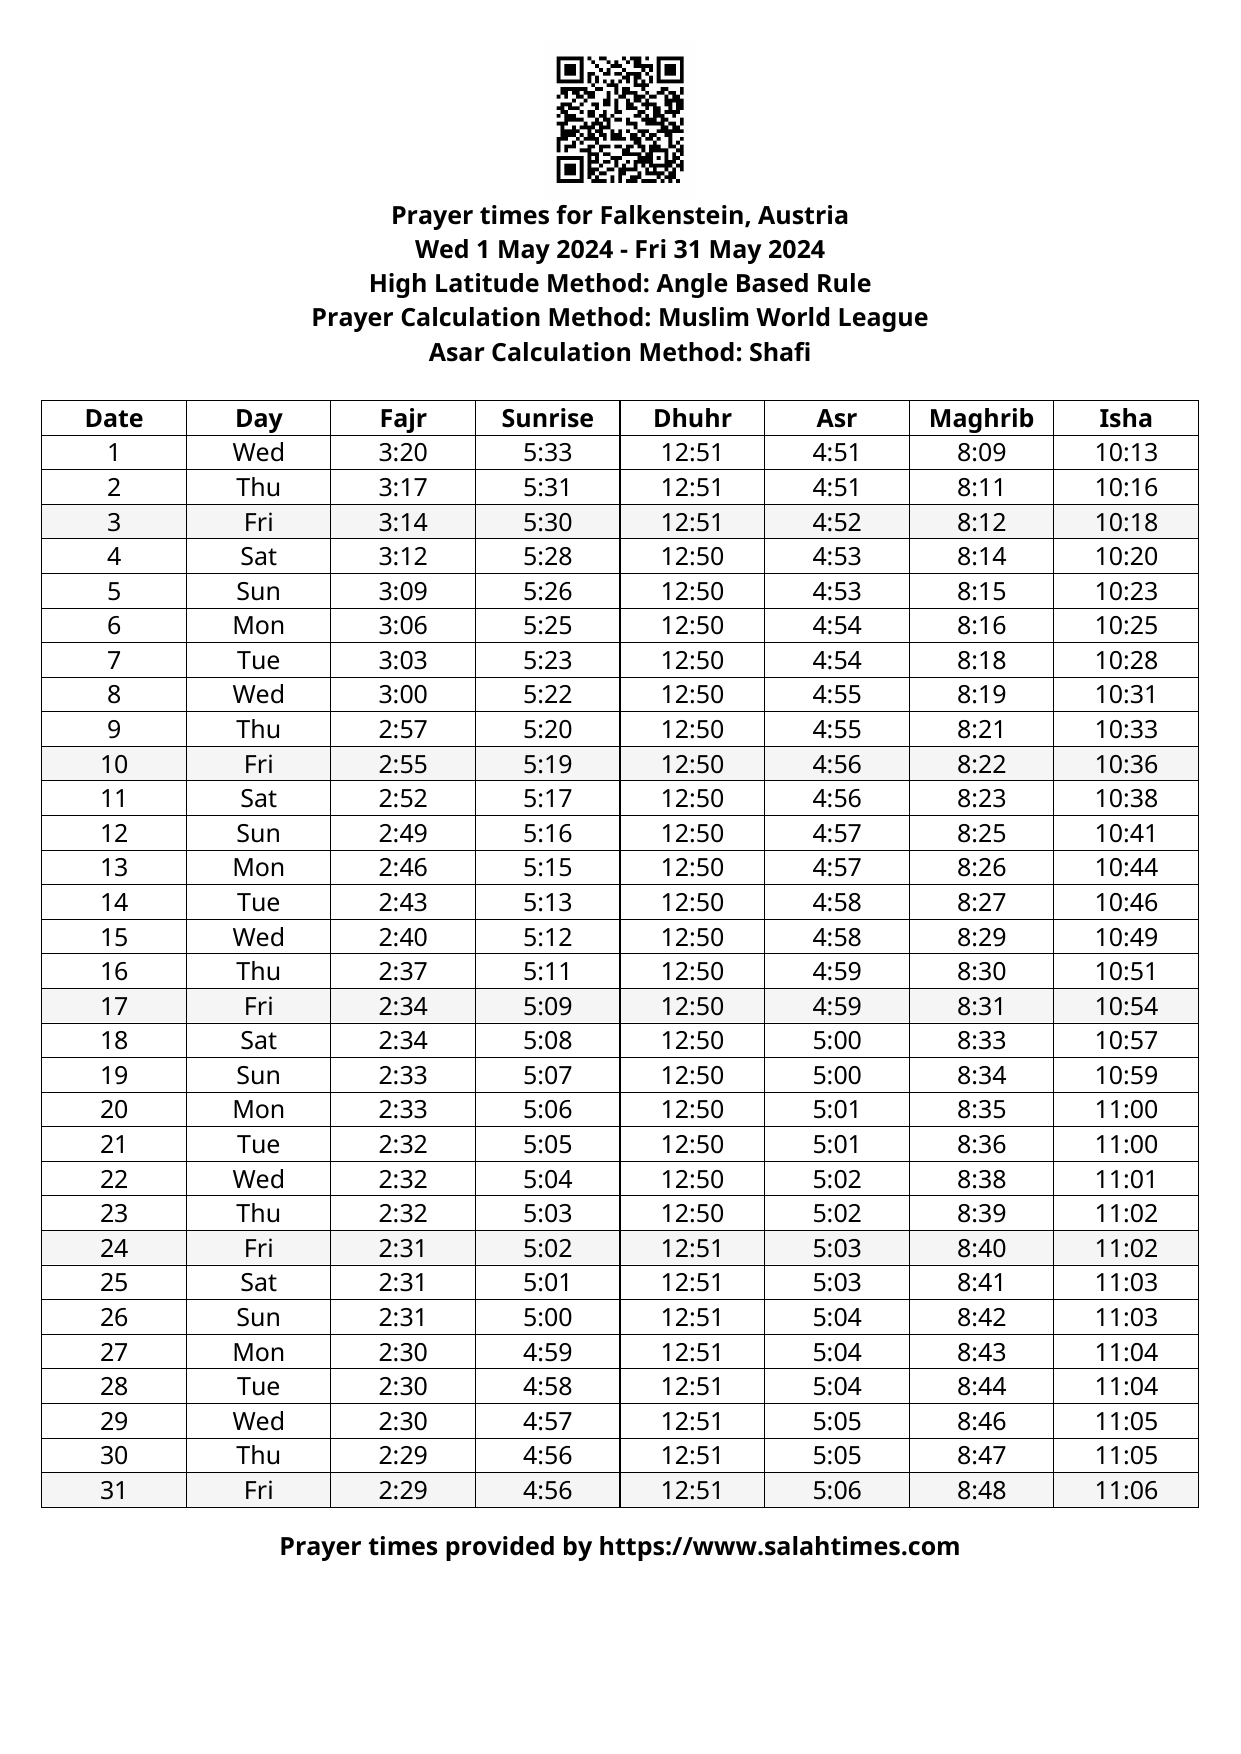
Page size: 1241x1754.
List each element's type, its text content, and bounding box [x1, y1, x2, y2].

table_cell 4:58 [765, 885, 909, 919]
table_cell 5:02 [765, 1162, 909, 1195]
table_cell 5:05 [765, 1404, 909, 1437]
table_cell 5:00 [765, 1058, 909, 1092]
table_cell 8:33 [910, 1024, 1053, 1057]
table_cell 4:51 [765, 436, 909, 469]
table_cell 12:50 [621, 1196, 764, 1230]
table_cell 5:15 [476, 851, 619, 884]
table_header Sunrise [476, 401, 619, 434]
table_cell 3:14 [331, 505, 475, 538]
table_cell 2:37 [331, 954, 475, 988]
table_cell Mon [187, 1335, 330, 1368]
table_cell 10:20 [1054, 539, 1198, 573]
table_cell 12:50 [621, 539, 764, 573]
table_cell 5:02 [765, 1196, 909, 1230]
table_cell Mon [187, 1093, 330, 1126]
table_cell 24 [42, 1231, 186, 1264]
table_cell 4:54 [765, 643, 909, 677]
table_cell 8:09 [910, 436, 1053, 469]
table_cell 2:32 [331, 1196, 475, 1230]
table_cell 25 [42, 1266, 186, 1299]
table_cell 7 [42, 643, 186, 677]
table_cell 10:31 [1054, 678, 1198, 711]
table_cell 8:41 [910, 1266, 1053, 1299]
table_cell 2:29 [331, 1473, 475, 1507]
table_cell 28 [42, 1369, 186, 1403]
table_cell 5:22 [476, 678, 619, 711]
table_cell Thu [187, 1439, 330, 1472]
table_cell 12:51 [621, 1266, 764, 1299]
table_cell 2:30 [331, 1335, 475, 1368]
table_cell 26 [42, 1300, 186, 1334]
table_cell 5:04 [476, 1162, 619, 1195]
table_cell 8:19 [910, 678, 1053, 711]
table_cell 12 [42, 816, 186, 849]
table_cell 11:00 [1054, 1127, 1198, 1161]
table_cell 10:36 [1054, 747, 1198, 780]
table_cell 4:59 [765, 954, 909, 988]
table_cell 12:50 [621, 609, 764, 642]
text Prayer Calculation Method: Muslim World League [42, 300, 1198, 334]
table_cell 8:40 [910, 1231, 1053, 1264]
table_cell 5:06 [765, 1473, 909, 1507]
table_cell 11:01 [1054, 1162, 1198, 1195]
table_cell Sat [187, 1266, 330, 1299]
table_header Date [42, 401, 186, 434]
table_cell 8:14 [910, 539, 1053, 573]
table_cell Thu [187, 712, 330, 746]
table_cell 5:02 [476, 1231, 619, 1264]
table_cell 8:44 [910, 1369, 1053, 1403]
table_cell 5:30 [476, 505, 619, 538]
table_cell 5:05 [765, 1439, 909, 1472]
table_cell Thu [187, 1196, 330, 1230]
table_cell 4:53 [765, 574, 909, 607]
table_cell 5:00 [765, 1024, 909, 1057]
table_cell 6 [42, 609, 186, 642]
table_cell 5:12 [476, 920, 619, 953]
table_cell 2:31 [331, 1266, 475, 1299]
table_cell 15 [42, 920, 186, 953]
table_cell 8:11 [910, 470, 1053, 504]
table_cell 12:50 [621, 885, 764, 919]
table_cell 3:12 [331, 539, 475, 573]
table_cell 10:16 [1054, 470, 1198, 504]
table_cell Tue [187, 1127, 330, 1161]
table_cell 8:12 [910, 505, 1053, 538]
table_cell 10:41 [1054, 816, 1198, 849]
table_cell 2:57 [331, 712, 475, 746]
table_cell 2:32 [331, 1127, 475, 1161]
table_cell 2:33 [331, 1093, 475, 1126]
table_cell 8:29 [910, 920, 1053, 953]
table_cell 2:32 [331, 1162, 475, 1195]
table_cell 11:05 [1054, 1404, 1198, 1437]
table_cell 5:17 [476, 781, 619, 815]
table_cell 10:23 [1054, 574, 1198, 607]
table_cell 12:50 [621, 851, 764, 884]
table_cell 5:33 [476, 436, 619, 469]
table_cell 11:00 [1054, 1093, 1198, 1126]
table_cell 5:16 [476, 816, 619, 849]
table_cell 8:39 [910, 1196, 1053, 1230]
table_cell Wed [187, 1404, 330, 1437]
table_cell 2:31 [331, 1231, 475, 1264]
table_cell 3:09 [331, 574, 475, 607]
table_cell 5:01 [765, 1127, 909, 1161]
picture [542, 41, 699, 198]
table_cell 12:51 [621, 1369, 764, 1403]
table_cell 4:51 [765, 470, 909, 504]
table_cell 8:22 [910, 747, 1053, 780]
table_cell 4:54 [765, 609, 909, 642]
table_cell 12:50 [621, 1058, 764, 1092]
table_cell 10:57 [1054, 1024, 1198, 1057]
table_cell 10:38 [1054, 781, 1198, 815]
table_cell 12:50 [621, 574, 764, 607]
table_cell Sat [187, 539, 330, 573]
table_cell 4:57 [765, 816, 909, 849]
table_cell 11 [42, 781, 186, 815]
table_cell 8:38 [910, 1162, 1053, 1195]
table_cell 2:49 [331, 816, 475, 849]
table_cell Wed [187, 436, 330, 469]
table_cell 12:50 [621, 989, 764, 1022]
table_cell 31 [42, 1473, 186, 1507]
table_cell 5:03 [476, 1196, 619, 1230]
table_cell 8:35 [910, 1093, 1053, 1126]
table_cell 14 [42, 885, 186, 919]
table_cell 4:55 [765, 712, 909, 746]
table_cell Thu [187, 470, 330, 504]
table_cell 2:33 [331, 1058, 475, 1092]
table_cell 2:34 [331, 989, 475, 1022]
table_cell 11:04 [1054, 1369, 1198, 1403]
table_cell 12:51 [621, 1404, 764, 1437]
table_cell 1 [42, 436, 186, 469]
table_cell 8:46 [910, 1404, 1053, 1437]
table_cell 12:50 [621, 1024, 764, 1057]
table_cell 10 [42, 747, 186, 780]
table_cell 3:06 [331, 609, 475, 642]
table_cell 2:46 [331, 851, 475, 884]
table_cell 5:28 [476, 539, 619, 573]
table_cell 5:26 [476, 574, 619, 607]
table_cell 12:51 [621, 1300, 764, 1334]
table_cell 5:03 [765, 1266, 909, 1299]
table_cell 12:50 [621, 1093, 764, 1126]
table_cell Wed [187, 920, 330, 953]
table_cell 8:15 [910, 574, 1053, 607]
table_cell 3:17 [331, 470, 475, 504]
table_cell 29 [42, 1404, 186, 1437]
table_cell 8:43 [910, 1335, 1053, 1368]
table_cell 11:02 [1054, 1231, 1198, 1264]
table_cell 4:56 [476, 1439, 619, 1472]
table_cell 5:01 [765, 1093, 909, 1126]
table_cell Fri [187, 505, 330, 538]
table_cell Fri [187, 747, 330, 780]
table_cell 8:47 [910, 1439, 1053, 1472]
table_cell 8:48 [910, 1473, 1053, 1507]
table_cell 12:50 [621, 643, 764, 677]
table_cell 5:19 [476, 747, 619, 780]
table_cell 12:51 [621, 436, 764, 469]
table_cell 5 [42, 574, 186, 607]
table_cell 5:04 [765, 1300, 909, 1334]
table_cell 23 [42, 1196, 186, 1230]
table_cell 4:58 [476, 1369, 619, 1403]
table_cell 5:08 [476, 1024, 619, 1057]
table_cell Tue [187, 643, 330, 677]
table_cell 8:25 [910, 816, 1053, 849]
table_cell 5:23 [476, 643, 619, 677]
table_cell 5:01 [476, 1266, 619, 1299]
table_cell 3:03 [331, 643, 475, 677]
table_cell 5:05 [476, 1127, 619, 1161]
text Asar Calculation Method: Shafi [42, 334, 1198, 368]
table_cell Fri [187, 989, 330, 1022]
table_cell Fri [187, 1473, 330, 1507]
table_cell Sun [187, 1058, 330, 1092]
table_cell 11:02 [1054, 1196, 1198, 1230]
table_cell 10:33 [1054, 712, 1198, 746]
table_cell Mon [187, 851, 330, 884]
table_cell 5:11 [476, 954, 619, 988]
table_cell Sat [187, 781, 330, 815]
table_cell 12:51 [621, 470, 764, 504]
table_cell 10:18 [1054, 505, 1198, 538]
table_cell 10:54 [1054, 989, 1198, 1022]
table_cell 2 [42, 470, 186, 504]
table_header Isha [1054, 401, 1198, 434]
table_cell 8:16 [910, 609, 1053, 642]
table_cell Mon [187, 609, 330, 642]
table_cell 5:00 [476, 1300, 619, 1334]
table_cell Tue [187, 885, 330, 919]
table_cell 10:46 [1054, 885, 1198, 919]
table_cell 5:03 [765, 1231, 909, 1264]
table_cell 5:25 [476, 609, 619, 642]
table_cell 12:50 [621, 1162, 764, 1195]
table_cell 4:57 [765, 851, 909, 884]
table_cell 4 [42, 539, 186, 573]
table_cell Tue [187, 1369, 330, 1403]
table_cell 8:21 [910, 712, 1053, 746]
table_cell 5:04 [765, 1335, 909, 1368]
table_cell 8:42 [910, 1300, 1053, 1334]
table_cell 11:03 [1054, 1300, 1198, 1334]
table_cell 12:51 [621, 1335, 764, 1368]
table_cell Thu [187, 954, 330, 988]
table_cell 12:51 [621, 1473, 764, 1507]
table_header Day [187, 401, 330, 434]
table_cell 19 [42, 1058, 186, 1092]
table_cell 9 [42, 712, 186, 746]
table_cell 4:52 [765, 505, 909, 538]
table_cell 21 [42, 1127, 186, 1161]
table_cell Wed [187, 678, 330, 711]
table_cell 10:44 [1054, 851, 1198, 884]
table_cell 8:26 [910, 851, 1053, 884]
table_cell 4:56 [765, 781, 909, 815]
table_header Maghrib [910, 401, 1053, 434]
table_cell 8 [42, 678, 186, 711]
table_cell 12:51 [621, 1439, 764, 1472]
table_cell 12:50 [621, 747, 764, 780]
table_cell 8:27 [910, 885, 1053, 919]
table_cell 4:59 [476, 1335, 619, 1368]
table_cell Sun [187, 1300, 330, 1334]
table_cell Sun [187, 816, 330, 849]
table_cell 10:25 [1054, 609, 1198, 642]
table_cell 27 [42, 1335, 186, 1368]
table_cell 4:59 [765, 989, 909, 1022]
table_cell 12:50 [621, 954, 764, 988]
table_cell 12:50 [621, 816, 764, 849]
table_cell 12:51 [621, 505, 764, 538]
table_cell 4:58 [765, 920, 909, 953]
table_cell 22 [42, 1162, 186, 1195]
table_cell 8:34 [910, 1058, 1053, 1092]
table_cell 10:13 [1054, 436, 1198, 469]
table_header Fajr [331, 401, 475, 434]
table_cell 5:09 [476, 989, 619, 1022]
table_header Asr [765, 401, 909, 434]
table_cell 12:51 [621, 1231, 764, 1264]
table_cell 8:36 [910, 1127, 1053, 1161]
table_cell 10:28 [1054, 643, 1198, 677]
table_cell 3:20 [331, 436, 475, 469]
table_cell 2:30 [331, 1369, 475, 1403]
table_cell 10:59 [1054, 1058, 1198, 1092]
table_cell 2:55 [331, 747, 475, 780]
table_cell 5:07 [476, 1058, 619, 1092]
table_cell 5:06 [476, 1093, 619, 1126]
table_cell 17 [42, 989, 186, 1022]
table_cell 2:30 [331, 1404, 475, 1437]
table_cell 2:34 [331, 1024, 475, 1057]
table_cell 2:31 [331, 1300, 475, 1334]
table_cell 5:13 [476, 885, 619, 919]
table_cell 5:04 [765, 1369, 909, 1403]
table_cell 10:51 [1054, 954, 1198, 988]
table_cell 11:05 [1054, 1439, 1198, 1472]
table_cell 18 [42, 1024, 186, 1057]
table_cell 12:50 [621, 920, 764, 953]
table_cell 8:30 [910, 954, 1053, 988]
table_cell 12:50 [621, 712, 764, 746]
table_cell 3 [42, 505, 186, 538]
table_cell 4:56 [476, 1473, 619, 1507]
table_cell 4:57 [476, 1404, 619, 1437]
table_cell 4:53 [765, 539, 909, 573]
table_cell 13 [42, 851, 186, 884]
table_cell 30 [42, 1439, 186, 1472]
table_cell Sat [187, 1024, 330, 1057]
table_cell 5:31 [476, 470, 619, 504]
table_cell 8:31 [910, 989, 1053, 1022]
table_cell 2:52 [331, 781, 475, 815]
table_cell 11:06 [1054, 1473, 1198, 1507]
table_cell Fri [187, 1231, 330, 1264]
table_cell 4:55 [765, 678, 909, 711]
table_cell 4:56 [765, 747, 909, 780]
table_cell 11:04 [1054, 1335, 1198, 1368]
text High Latitude Method: Angle Based Rule [42, 266, 1198, 300]
table_cell 11:03 [1054, 1266, 1198, 1299]
table_cell 2:29 [331, 1439, 475, 1472]
table_cell 10:49 [1054, 920, 1198, 953]
table_cell 8:18 [910, 643, 1053, 677]
table_cell 8:23 [910, 781, 1053, 815]
text Prayer times for Falkenstein, Austria [42, 198, 1198, 232]
table_cell 2:40 [331, 920, 475, 953]
table_cell 5:20 [476, 712, 619, 746]
table_cell 3:00 [331, 678, 475, 711]
table_cell Wed [187, 1162, 330, 1195]
table_cell Sun [187, 574, 330, 607]
table_cell 16 [42, 954, 186, 988]
table_cell 12:50 [621, 678, 764, 711]
table_cell 12:50 [621, 1127, 764, 1161]
text Prayer times provided by https://www.salahtimes.com [42, 1528, 1198, 1563]
table_cell 12:50 [621, 781, 764, 815]
table_cell 2:43 [331, 885, 475, 919]
text Wed 1 May 2024 - Fri 31 May 2024 [42, 232, 1198, 266]
table_header Dhuhr [621, 401, 764, 434]
table_cell 20 [42, 1093, 186, 1126]
